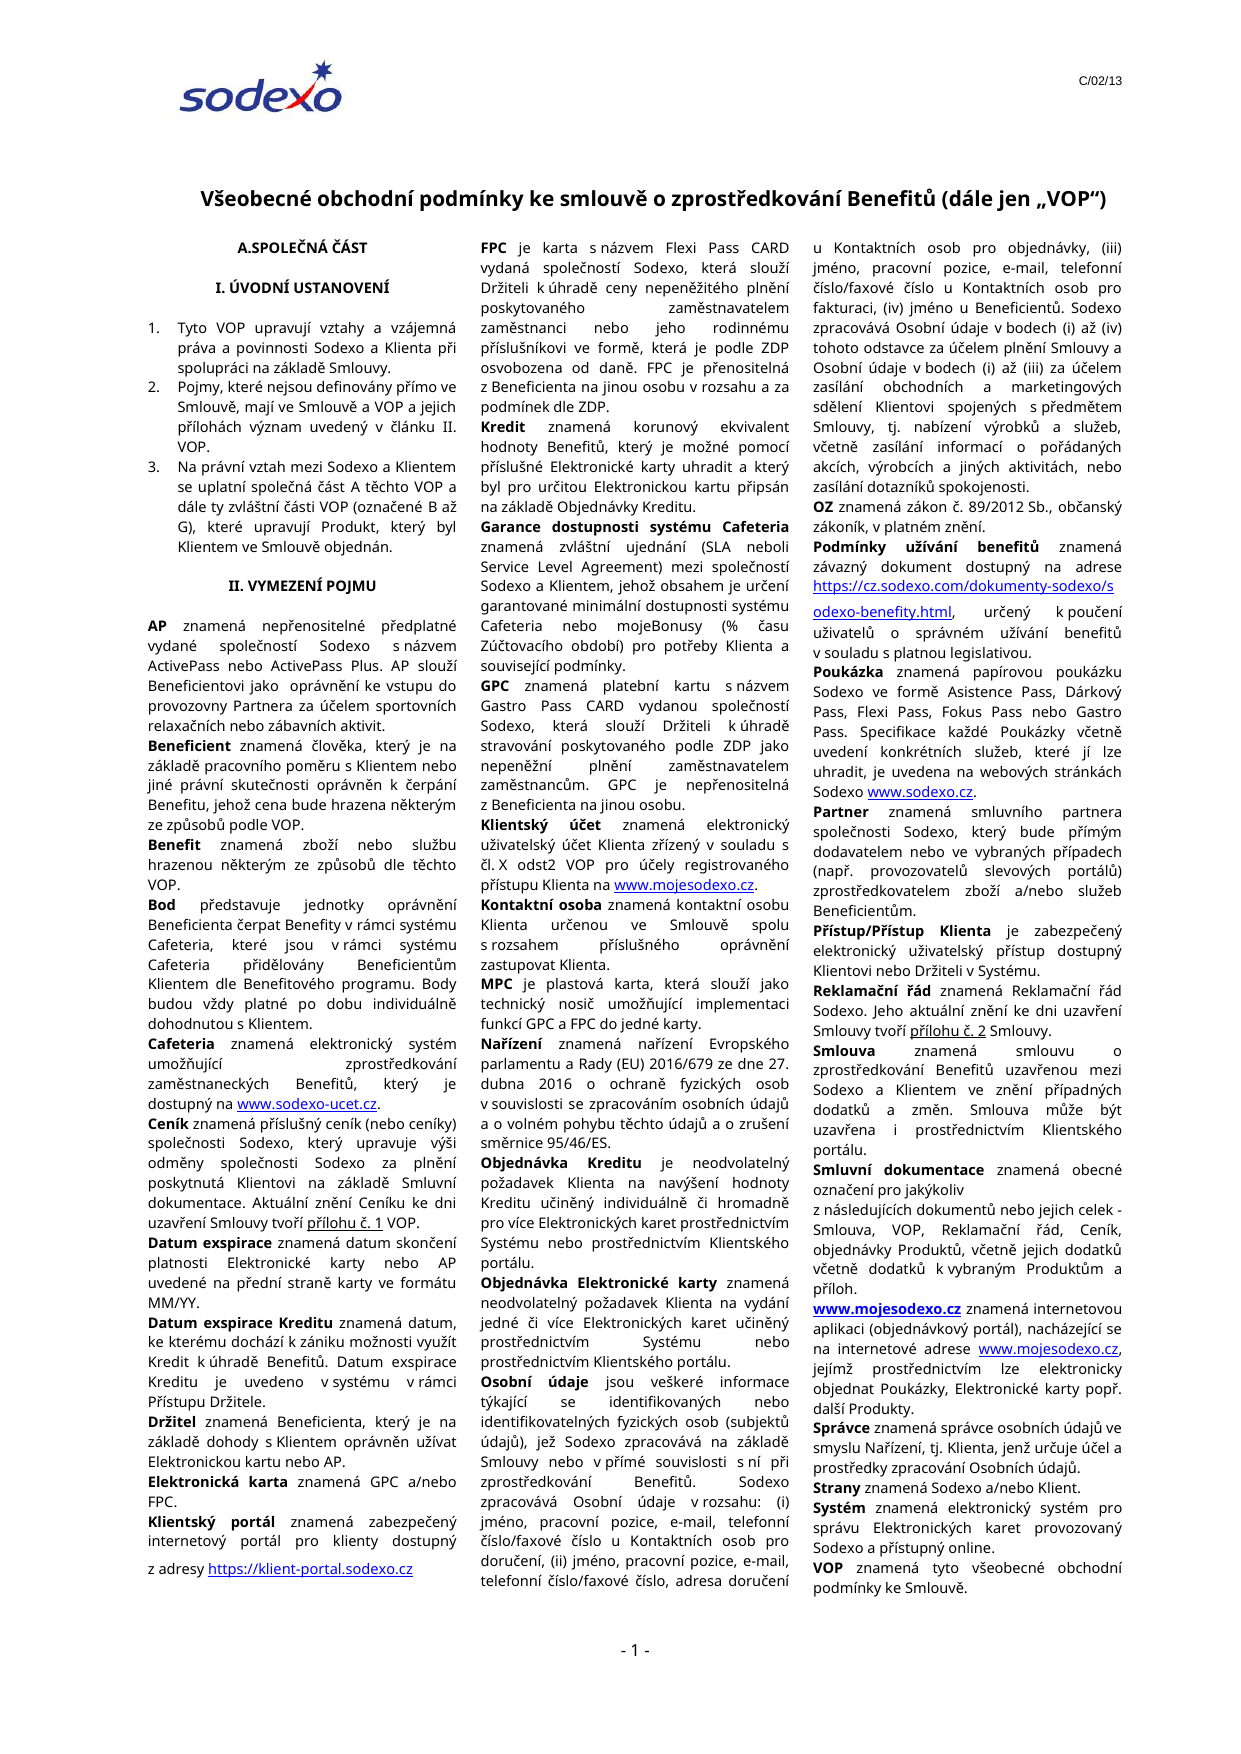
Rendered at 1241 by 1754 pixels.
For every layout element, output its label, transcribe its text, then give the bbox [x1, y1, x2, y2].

text Bod představuje jednotky oprávnění Beneficienta čerpat Benefity v rámci systému Cafeteria, které jsou v rámci systému Cafeteria přidělovány Beneficientům Klientem dle Benefitového programu. Body budou vždy platné po dobu individuálně dohodnutou s Klientem. [148, 894, 457, 1034]
text Smluvní dokumentace znamená obecné označení pro jakýkoliv [813, 1160, 1122, 1199]
text Strany znamená Sodexo a/nebo Klient. [813, 1478, 1122, 1498]
list Úvodní ustanovení [148, 278, 457, 298]
text AP znamená nepřenositelné předplatné vydané společností Sodexo s názvem ActivePass nebo ActivePass Plus. AP slouží Beneficientovi jako oprávnění ke vstupu do provozovny Partnera za účelem sportovních relaxačních nebo zábavních aktivit. [148, 616, 457, 735]
text GPC znamená platební kartu s názvem Gastro Pass CARD vydanou společností Sodexo, která slouží Držiteli k úhradě stravování poskytovaného podle ZDP jako nepeněžní plnění zaměstnavatelem zaměstnancům. GPC je nepřenositelná z Beneficienta na jinou osobu. [480, 676, 789, 815]
text Objednávka Kreditu je neodvolatelný požadavek Klienta na navýšení hodnoty Kreditu učiněný individuálně či hromadně pro více Elektronických karet prostřednictvím Systému nebo prostřednictvím Klientského portálu. [480, 1153, 789, 1273]
list SPOLEČNÁ ČÁST [148, 238, 457, 258]
text Systém znamená elektronický systém pro správu Elektronických karet provozovaný Sodexo a přístupný online. [813, 1498, 1122, 1558]
list Na právní vztah mezi Sodexo a Klientem se uplatní společná část A těchto VOP a dále ty zvláštní části VOP (označené B až G), které upravují Produkt, který byl Klientem ve Smlouvě objednán. [148, 457, 457, 556]
text Beneficient znamená člověka, který je na základě pracovního poměru s Klientem nebo jiné právní skutečnosti oprávněn k čerpání Benefitu, jehož cena bude hrazena některým ze způsobů podle VOP. [148, 735, 457, 835]
text Držitel znamená Beneficienta, který je na základě dohody s Klientem oprávněn užívat Elektronickou kartu nebo AP. [148, 1412, 457, 1472]
text www.mojesodexo.cz znamená internetovou aplikaci (objednávkový portál), nacházející se na internetové adrese www.mojesodexo.cz, jejímž prostřednictvím lze elektronicky objednat Poukázky, Elektronické karty popř. další Produkty. [813, 1299, 1122, 1418]
text OZ znamená zákon č. 89/2012 Sb., občanský zákoník, v platném znění. [813, 497, 1122, 536]
list Vymezení pojmu [148, 576, 457, 596]
text Správce znamená správce osobních údajů ve smyslu Nařízení, tj. Klienta, jenž určuje účel a prostředky zpracování Osobních údajů. [813, 1418, 1122, 1478]
text Datum exspirace znamená datum skončení platnosti Elektronické karty nebo AP uvedené na přední straně karty ve formátu MM/YY. [148, 1233, 457, 1312]
text Osobní údaje jsou veškeré informace týkající se identifikovaných nebo identifikovatelných fyzických osob (subjektů údajů), jež Sodexo zpracovává na základě Smlouvy nebo v přímé souvislosti s ní při zprostředkování Benefitů. Sodexo zpracovává Osobní údaje v rozsahu: (i) jméno, pracovní pozice, e-mail, telefonní číslo/faxové číslo u Kontaktních osob pro doručení, (ii) jméno, pracovní pozice, e-mail, telefonní číslo/faxové číslo, adresa doručení u Kontaktních osob pro objednávky, (iii) jméno, pracovní pozice, e-mail, telefonní číslo/faxové číslo u Kontaktních osob pro fakturaci, (iv) jméno u Beneficientů. Sodexo zpracovává Osobní údaje v bodech (i) až (iv) tohoto odstavce za účelem plnění Smlouvy a Osobní údaje v bodech (i) až (iii) za účelem zasílání obchodních a marketingových sdělení Klientovi spojených s předmětem Smlouvy, tj. nabízení výrobků a služeb, včetně zasílání informací o pořádaných akcích, výrobcích a jiných aktivitách, nebo zasílání dotazníků spokojenosti. [813, 238, 1122, 497]
text VOP znamená tyto všeobecné obchodní podmínky ke Smlouvě. [813, 1558, 1122, 1597]
text Kontaktní osoba znamená kontaktní osobu Klienta určenou ve Smlouvě spolu s rozsahem příslušného oprávnění zastupovat Klienta. [480, 894, 789, 974]
text Poukázka znamená papírovou poukázku Sodexo ve formě Asistence Pass, Dárkový Pass, Flexi Pass, Fokus Pass nebo Gastro Pass. Specifikace každé Poukázky včetně uvedení konkrétních služeb, které jí lze uhradit, je uvedena na webových stránkách Sodexo www.sodexo.cz. [813, 662, 1122, 802]
picture [147, 47, 369, 141]
text Všeobecné obchodní podmínky ke smlouvě o zprostředkování Benefitů (dále jen „VOP“) [185, 184, 1122, 212]
text Kredit znamená korunový ekvivalent hodnoty Benefitů, který je možné pomocí příslušné Elektronické karty uhradit a který byl pro určitou Elektronickou kartu připsán na základě Objednávky Kreditu. [480, 417, 789, 517]
list Tyto VOP upravují vztahy a vzájemná práva a povinnosti Sodexo a Klienta při spolupráci na základě Smlouvy. [148, 318, 457, 377]
text Přístup/Přístup Klienta je zabezpečený elektronický uživatelský přístup dostupný Klientovi nebo Držiteli v Systému. [813, 921, 1122, 981]
text FPC je karta s názvem Flexi Pass CARD vydaná společností Sodexo, která slouží Držiteli k úhradě ceny nepeněžitého plnění poskytovaného zaměstnavatelem zaměstnanci nebo jeho rodinnému příslušníkovi ve formě, která je podle ZDP osvobozena od daně. FPC je přenositelná z Beneficienta na jinou osobu v rozsahu a za podmínek dle ZDP. [480, 238, 789, 417]
text Cafeteria znamená elektronický systém umožňující zprostředkování zaměstnaneckých Benefitů, který je dostupný na www.sodexo-ucet.cz. [148, 1034, 457, 1113]
text Ceník znamená příslušný ceník (nebo ceníky) společnosti Sodexo, který upravuje výši odměny společnosti Sodexo za plnění poskytnutá Klientovi na základě Smluvní dokumentace. Aktuální znění Ceníku ke dni uzavření Smlouvy tvoří přílohu č. 1 VOP. [148, 1113, 457, 1233]
text Datum exspirace Kreditu znamená datum, ke kterému dochází k zániku možnosti využít Kredit k úhradě Benefitů. Datum exspirace Kreditu je uvedeno v systému v rámci Přístupu Držitele. [148, 1312, 457, 1412]
text MPC je plastová karta, která slouží jako technický nosič umožňující implementaci funkcí GPC a FPC do jedné karty. [480, 974, 789, 1034]
text Podmínky užívání benefitů znamená závazný dokument dostupný na adrese https://cz.sodexo.com/dokumenty-sodexo/sodexo-benefity.html, určený k poučení uživatelů o správném užívání benefitů v souladu s platnou legislativou. [813, 536, 1122, 662]
list Pojmy, které nejsou definovány přímo ve Smlouvě, mají ve Smlouvě a VOP a jejich přílohách význam uvedený v článku II. VOP. [148, 377, 457, 457]
text z následujících dokumentů nebo jejich celek - Smlouva, VOP, Reklamační řád, Ceník, objednávky Produktů, včetně jejich dodatků včetně dodatků k vybraným Produktům a příloh. [813, 1199, 1122, 1299]
text Garance dostupnosti systému Cafeteria znamená zvláštní ujednání (SLA neboli Service Level Agreement) mezi společností Sodexo a Klientem, jehož obsahem je určení garantované minimální dostupnosti systému Cafeteria nebo mojeBonusy (% času Zúčtovacího období) pro potřeby Klienta a související podmínky. [480, 517, 789, 676]
text Partner znamená smluvního partnera společnosti Sodexo, který bude přímým dodavatelem nebo ve vybraných případech (např. provozovatelů slevových portálů) zprostředkovatelem zboží a/nebo služeb Beneficientům. [813, 802, 1122, 921]
text Klientský portál znamená zabezpečený internetový portál pro klienty dostupný z adresy https://klient-portal.sodexo.cz [148, 1511, 457, 1580]
text Osobní údaje jsou veškeré informace týkající se identifikovaných nebo identifikovatelných fyzických osob (subjektů údajů), jež Sodexo zpracovává na základě Smlouvy nebo v přímé souvislosti s ní při zprostředkování Benefitů. Sodexo zpracovává Osobní údaje v rozsahu: (i) jméno, pracovní pozice, e-mail, telefonní číslo/faxové číslo u Kontaktních osob pro doručení, (ii) jméno, pracovní pozice, e-mail, telefonní číslo/faxové číslo, adresa doručení u Kontaktních osob pro objednávky, (iii) jméno, pracovní pozice, e-mail, telefonní číslo/faxové číslo u Kontaktních osob pro fakturaci, (iv) jméno u Beneficientů. Sodexo zpracovává Osobní údaje v bodech (i) až (iv) tohoto odstavce za účelem plnění Smlouvy a Osobní údaje v bodech (i) až (iii) za účelem zasílání obchodních a marketingových sdělení Klientovi spojených s předmětem Smlouvy, tj. nabízení výrobků a služeb, včetně zasílání informací o pořádaných akcích, výrobcích a jiných aktivitách, nebo zasílání dotazníků spokojenosti. [480, 1372, 789, 1591]
text Elektronická karta znamená GPC a/nebo FPC. [148, 1472, 457, 1511]
text Benefit znamená zboží nebo službu hrazenou některým ze způsobů dle těchto VOP. [148, 835, 457, 894]
text Objednávka Elektronické karty znamená neodvolatelný požadavek Klienta na vydání jedné či více Elektronických karet učiněný prostřednictvím Systému nebo prostřednictvím Klientského portálu. [480, 1273, 789, 1372]
text Reklamační řád znamená Reklamační řád Sodexo. Jeho aktuální znění ke dni uzavření Smlouvy tvoří přílohu č. 2 Smlouvy. [813, 981, 1122, 1040]
text Klientský účet znamená elektronický uživatelský účet Klienta zřízený v souladu s čl. X odst. 2 VOP pro účely registrovaného přístupu Klienta na www.mojesodexo.cz. [480, 815, 789, 894]
text Smlouva znamená smlouvu o zprostředkování Benefitů uzavřenou mezi Sodexo a Klientem ve znění případných dodatků a změn. Smlouva může být uzavřena i prostřednictvím Klientského portálu. [813, 1040, 1122, 1160]
text Nařízení znamená nařízení Evropského parlamentu a Rady (EU) 2016/679 ze dne 27. dubna 2016 o ochraně fyzických osob v souvislosti se zpracováním osobních údajů a o volném pohybu těchto údajů a o zrušení směrnice 95/46/ES. [480, 1034, 789, 1153]
